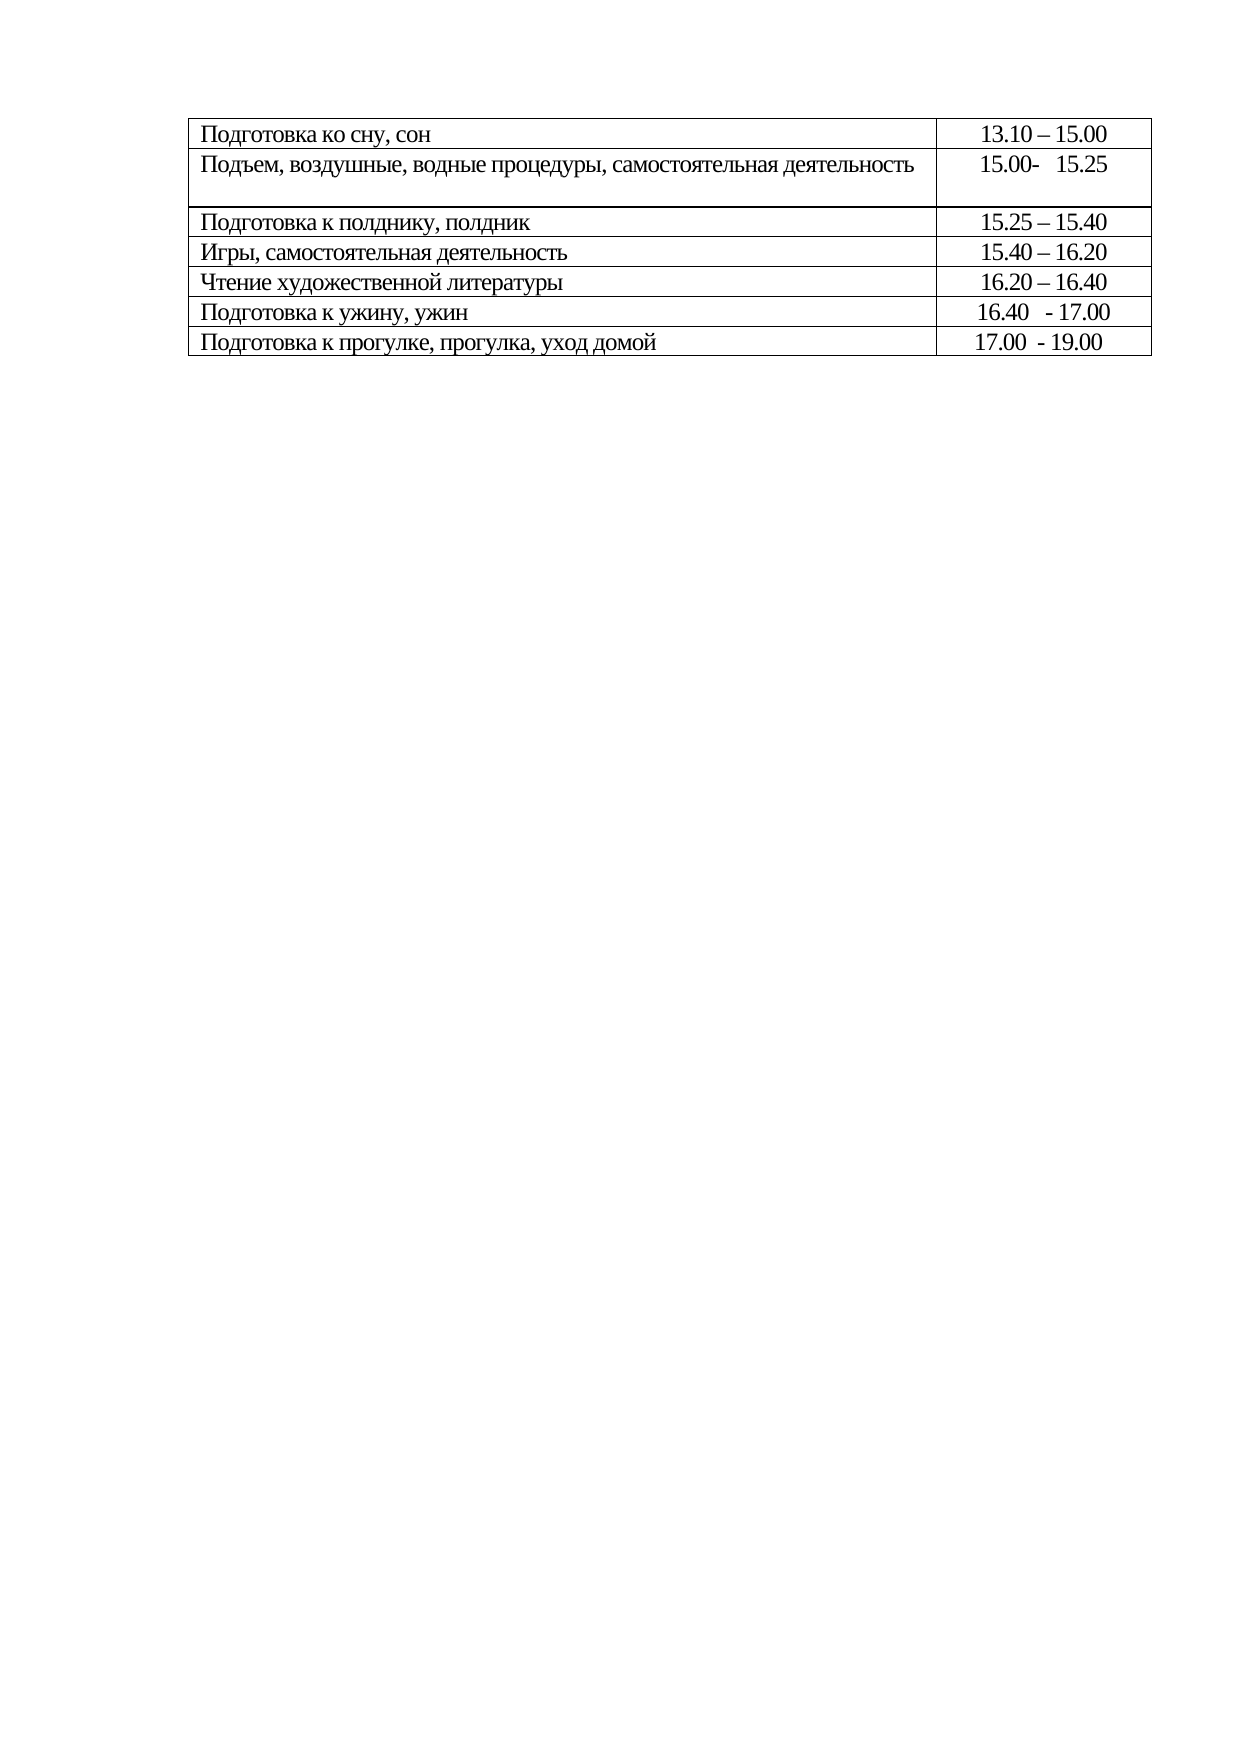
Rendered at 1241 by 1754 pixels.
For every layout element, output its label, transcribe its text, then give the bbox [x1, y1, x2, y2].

table_cell Подготовка к прогулке, прогулка, уход домой [189, 327, 936, 355]
table_cell 16.40 - 17.00 [937, 297, 1151, 326]
table_cell 13.10 – 15.00 [937, 119, 1151, 148]
table_cell 17.00 - 19.00 [937, 327, 1151, 355]
table_cell 16.20 – 16.40 [937, 267, 1151, 296]
table_cell Подготовка к полднику, полдник [189, 208, 936, 236]
table_cell Подготовка ко сну, сон [189, 119, 936, 148]
table_cell Подъем, воздушные, водные процедуры, самостоятельная деятельность [189, 149, 936, 206]
table_cell 15.00- 15.25 [937, 149, 1151, 206]
table_cell 15.40 – 16.20 [937, 237, 1151, 266]
table_cell Чтение художественной литературы [189, 267, 936, 296]
table_cell Игры, самостоятельная деятельность [189, 237, 936, 266]
table_cell 15.25 – 15.40 [937, 208, 1151, 236]
table_cell Подготовка к ужину, ужин [189, 297, 936, 326]
